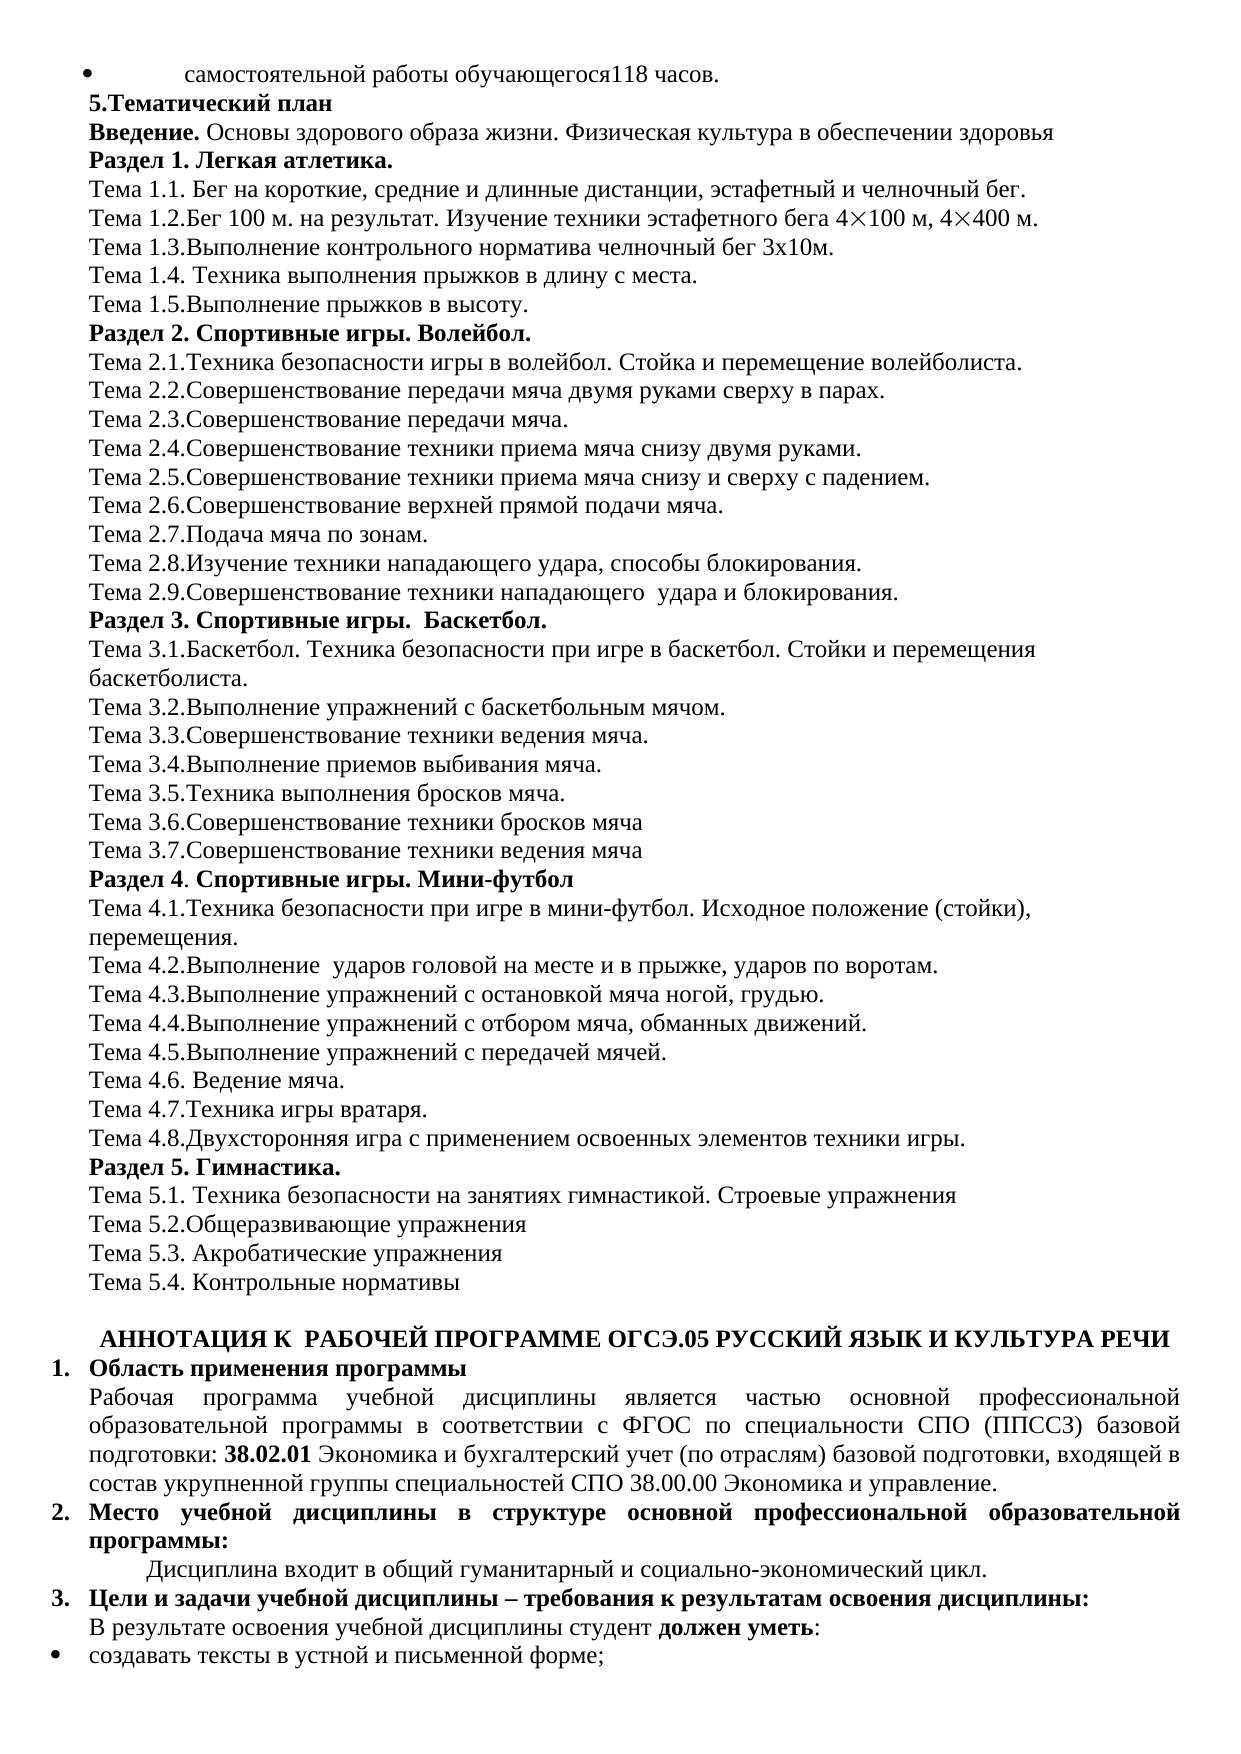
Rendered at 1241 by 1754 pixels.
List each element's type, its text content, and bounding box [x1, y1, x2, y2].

text Тема 1.4. Техника выполнения прыжков в длину с места. [89, 260, 1181, 289]
text Тема 2.2.Совершенствование передачи мяча двумя руками сверху в парах. [89, 375, 1181, 404]
text Дисциплина входит в общий гуманитарный и социально-экономический цикл. [89, 1554, 1181, 1583]
text Раздел 3. Спортивные игры. Баскетбол. [89, 605, 1181, 634]
text Тема 4.3.Выполнение упражнений с остановкой мяча ногой, грудью. [89, 979, 1181, 1008]
list Место учебной дисциплины в структуре основной профессиональной образовательной программы: [51, 1497, 1181, 1554]
text Тема 1.5.Выполнение прыжков в высоту. [89, 289, 1181, 318]
text Тема 2.9.Совершенствование техники нападающего удара и блокирования. [89, 577, 1181, 605]
text Раздел 4. Спортивные игры. Мини-футбол [89, 864, 1181, 893]
text Тема 2.8.Изучение техники нападающего удара, способы блокирования. [89, 548, 1181, 577]
text Тема 3.2.Выполнение упражнений с баскетбольным мячом. [89, 692, 1181, 720]
text Тема 2.5.Совершенствование техники приема мяча снизу и сверху с падением. [89, 462, 1181, 490]
text Тема 3.3.Совершенствование техники ведения мяча. [89, 720, 1181, 749]
text Тема 4.1.Техника безопасности при игре в мини-футбол. Исходное положение (стойки), перемещения. [89, 893, 1181, 950]
list самостоятельной работы обучающегося118 часов. [83, 59, 1181, 88]
text Тема 4.7.Техника игры вратаря. [89, 1094, 1181, 1123]
text Тема 2.7.Подача мяча по зонам. [89, 519, 1181, 548]
text Тема 3.6.Совершенствование техники бросков мяча [89, 807, 1181, 835]
text Тема 5.1. Техника безопасности на занятиях гимнастикой. Строевые упражнения [89, 1180, 1181, 1209]
text Тема 1.2.Бег . на результат. Изучение техники эстафетного бега 4100 м, 4400 м. [89, 203, 1181, 232]
text Тема 4.2.Выполнение ударов головой на месте и в прыжке, ударов по воротам. [89, 950, 1181, 979]
text Тема 4.5.Выполнение упражнений с передачей мячей. [89, 1037, 1181, 1065]
text Тема 5.4. Контрольные нормативы [89, 1267, 1181, 1295]
text Тема 1.1. Бег на короткие, средние и длинные дистанции, эстафетный и челночный бег. [89, 174, 1181, 203]
text Тема 5.2.Общеразвивающие упражнения [89, 1209, 1181, 1238]
text Тема 2.3.Совершенствование передачи мяча. [89, 404, 1181, 433]
text АННОТАЦИЯ К РАБОЧЕЙ ПРОГРАММЕ ОГСЭ.05 РУССКИЙ ЯЗЫК И КУЛЬТУРА РЕЧИ [89, 1324, 1181, 1353]
text Тема 3.1.Баскетбол. Техника безопасности при игре в баскетбол. Стойки и перемещения баскетболиста. [89, 634, 1181, 692]
text Тема 2.1.Техника безопасности игры в волейбол. Стойка и перемещение волейболиста. [89, 347, 1181, 375]
list Область применения программы [51, 1353, 1181, 1382]
text Раздел 5. Гимнастика. [89, 1152, 1181, 1180]
text Раздел 2. Спортивные игры. Волейбол. [89, 318, 1181, 347]
text Тема 5.3. Акробатические упражнения [89, 1238, 1181, 1267]
text 5.Тематический план [89, 88, 1181, 117]
list создавать тексты в устной и письменной форме; [51, 1640, 1181, 1669]
text Тема 3.5.Техника выполнения бросков мяча. [89, 778, 1181, 807]
text Тема 4.6. Ведение мяча. [89, 1065, 1181, 1094]
text Тема 4.4.Выполнение упражнений с отбором мяча, обманных движений. [89, 1008, 1181, 1037]
text Рабочая программа учебной дисциплины является частью основной профессиональной образовательной программы в соответствии с ФГОС по специальности СПО (ППССЗ) базовой подготовки: 38.02.01 Экономика и бухгалтерский учет (по отраслям) базовой подготовки, входящей в состав укрупненной группы специальностей СПО 38.00.00 Экономика и управление. [89, 1382, 1181, 1497]
text Раздел 1. Легкая атлетика. [89, 145, 1181, 174]
list Цели и задачи учебной дисциплины – требования к результатам освоения дисциплины: [51, 1583, 1181, 1612]
text Тема 3.7.Совершенствование техники ведения мяча [89, 835, 1181, 864]
text Тема 1.3.Выполнение контрольного норматива челночный бег 3х10м. [89, 232, 1181, 260]
text Тема 2.4.Совершенствование техники приема мяча снизу двумя руками. [89, 433, 1181, 462]
text Тема 3.4.Выполнение приемов выбивания мяча. [89, 749, 1181, 778]
text Тема 2.6.Совершенствование верхней прямой подачи мяча. [89, 490, 1181, 519]
text В результате освоения учебной дисциплины студент должен уметь: [89, 1612, 1181, 1640]
text Введение. Основы здорового образа жизни. Физическая культура в обеспечении здоровья [89, 117, 1181, 145]
text Тема 4.8.Двухсторонняя игра с применением освоенных элементов техники игры. [89, 1123, 1181, 1152]
